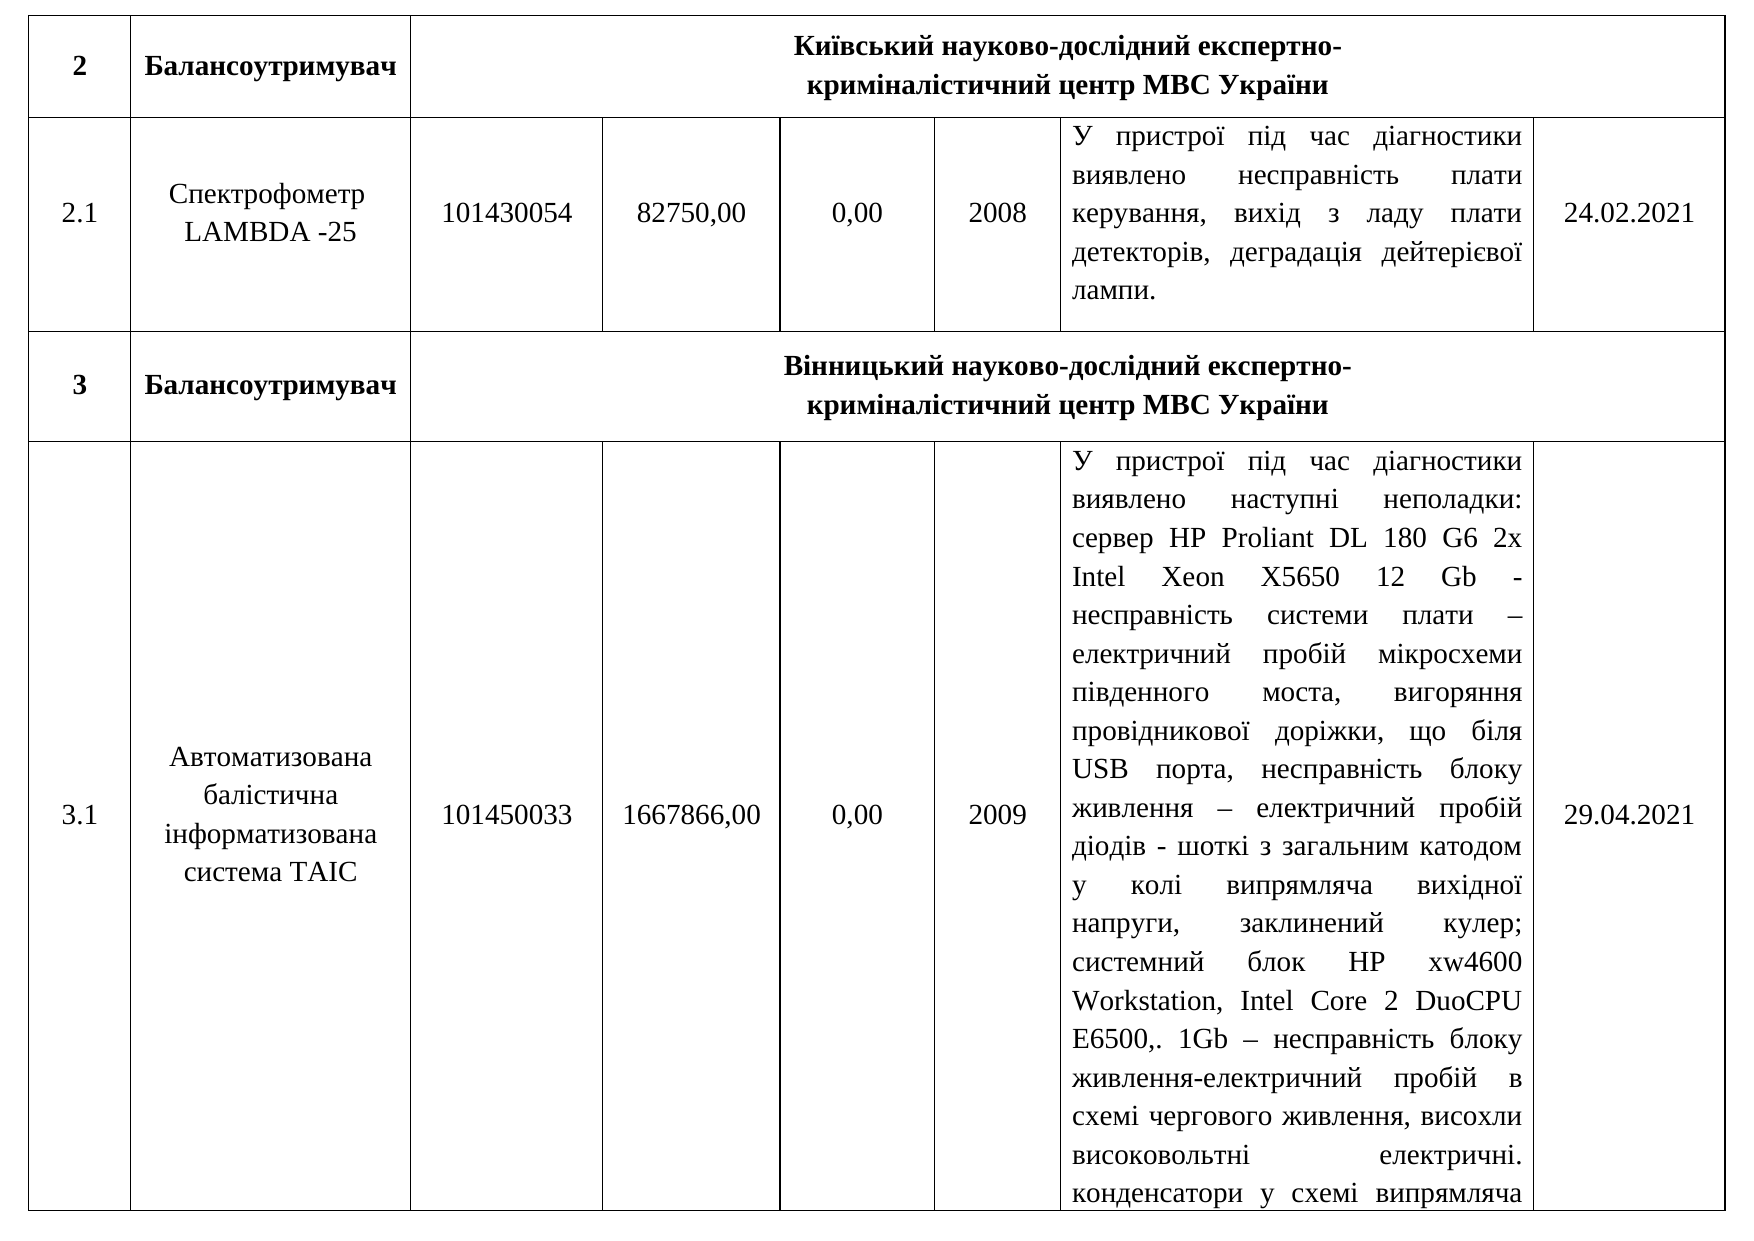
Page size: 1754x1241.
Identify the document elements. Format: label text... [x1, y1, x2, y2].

table_cell 24.02.2021 [1534, 118, 1724, 331]
table_cell Балансоутримувач [131, 332, 410, 441]
table_cell 2008 [935, 118, 1060, 331]
table_cell Вінницький науково-дослідний експертно- криміналістичний центр МВС України [411, 332, 1724, 441]
table_cell 3.1 [29, 442, 130, 1210]
table_cell Спектрофометр LAMBDA -25 [131, 118, 410, 331]
table_cell 29.04.2021 [1534, 442, 1724, 1210]
table_cell 101430054 [411, 118, 602, 331]
table_cell У пристрої під час діагностики виявлено несправність плати керування, вихід з ладу плати детекторів, деградація дейтерієвої лампи. [1061, 118, 1533, 331]
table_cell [1061, 442, 1533, 1210]
table_cell 0,00 [781, 118, 934, 331]
table_cell Балансоутримувач [131, 16, 410, 117]
table_cell 2.1 [29, 118, 130, 331]
table_cell 101450033 [411, 442, 602, 1210]
table_cell 82750,00 [603, 118, 779, 331]
table_cell 2 [29, 16, 130, 117]
table_cell 0,00 [781, 442, 934, 1210]
table_cell 3 [29, 332, 130, 441]
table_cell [131, 442, 410, 1210]
table_cell 2009 [935, 442, 1060, 1210]
table_cell Київський науково-дослідний експертно- криміналістичний центр МВС України [411, 16, 1724, 117]
table_cell 1667866,00 [603, 442, 779, 1210]
